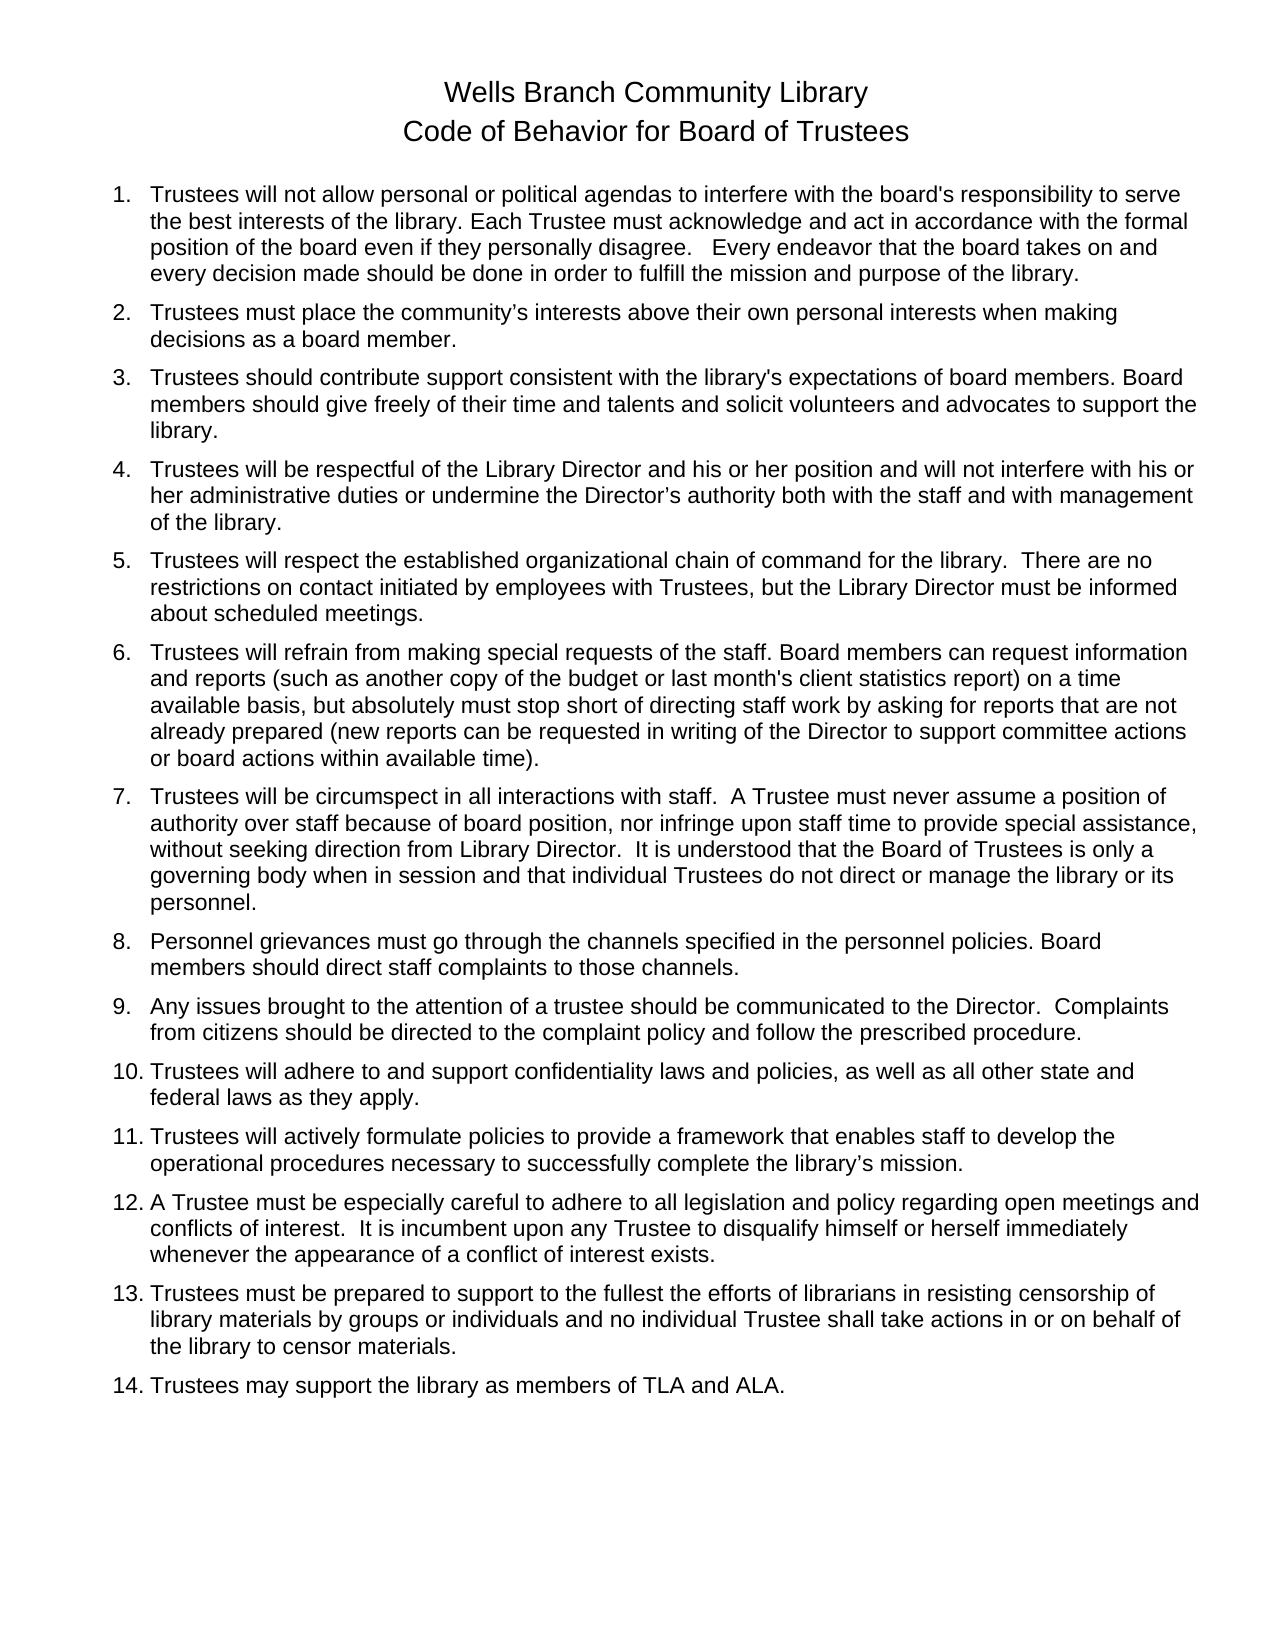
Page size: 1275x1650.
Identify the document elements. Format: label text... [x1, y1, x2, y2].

list Trustees will not allow personal or political agendas to interfere with the board's responsibility to serve the best interests of the library. Each Trustee must acknowledge and act in accordance with the formal position of the board even if they personally disagree. Every endeavor that the board takes on and every decision made should be done in order to fulfill the mission and purpose of the library. [112, 181, 1200, 287]
list Trustees will respect the established organizational chain of command for the library. There are no restrictions on contact initiated by employees with Trustees, but the Library Director must be informed about scheduled meetings. [112, 547, 1200, 627]
list A Trustee must be especially careful to adhere to all legislation and policy regarding open meetings and conflicts of interest. It is incumbent upon any Trustee to disqualify himself or herself immediately whenever the appearance of a conflict of interest exists. [112, 1188, 1200, 1267]
list Personnel grievances must go through the channels specified in the personnel policies. Board members should direct complaints to those channels. [112, 928, 1200, 980]
list Trustees must be prepared to support to the fullest the efforts of librarians in resisting censorship of library materials by groups or individuals and no individual Trustee shall take actions in or on behalf of the library to censor materials. [112, 1280, 1200, 1359]
list Trustees will be circumspect in all interactions with . A Trustee must never assume a position of authority over because of board position, nor infringe upon time to provide special assistance, without seeking direction from Library Director. It is understood that the Board of Trustees is only a governing body when in session and that individual Trustees do not direct or manage the library or its personnel. [112, 783, 1200, 915]
list Trustees will be respectful of the Library Director and his or her position and will not interfere with his or her administrative duties or undermine the Director’s authority both with the and with management of the library. [112, 456, 1200, 535]
list Trustees may support the library as members of TLA and ALA. [112, 1372, 1200, 1398]
list Trustees will refrain from making special requests of the . Board members can request information and reports (such as another copy of the budget or last month's client statistics report) on a time available basis, but absolutely must stop short of directing work by asking for reports that are not already prepared (new reports can be requested in writing of the Director to support committee actions or board actions within available time). [112, 639, 1200, 771]
list Any issues brought to the attention of a trustee should be communicated to the Director. Complaints from citizens should be directed to the complaint policy and follow the prescribed procedure. [112, 993, 1200, 1046]
list Trustees should contribute support consistent with the library's expectations of board members. Board members should give freely of their time and talents and solicit volunteers and advocates to support the library. [112, 364, 1200, 443]
list Trustees will actively formulate policies to provide a framework that enables to develop the operational procedures necessary to successfully complete the library’s mission. [112, 1123, 1200, 1176]
list Trustees must place the community’s interests above their own personal interests when making decisions as a board member. [112, 299, 1200, 352]
text Wells Branch Community Library Code of Behavior for Board of Trustees [112, 75, 1200, 147]
list Trustees will adhere to and support confidentiality laws and policies, as well as all other state and federal laws as they apply. [112, 1058, 1200, 1111]
